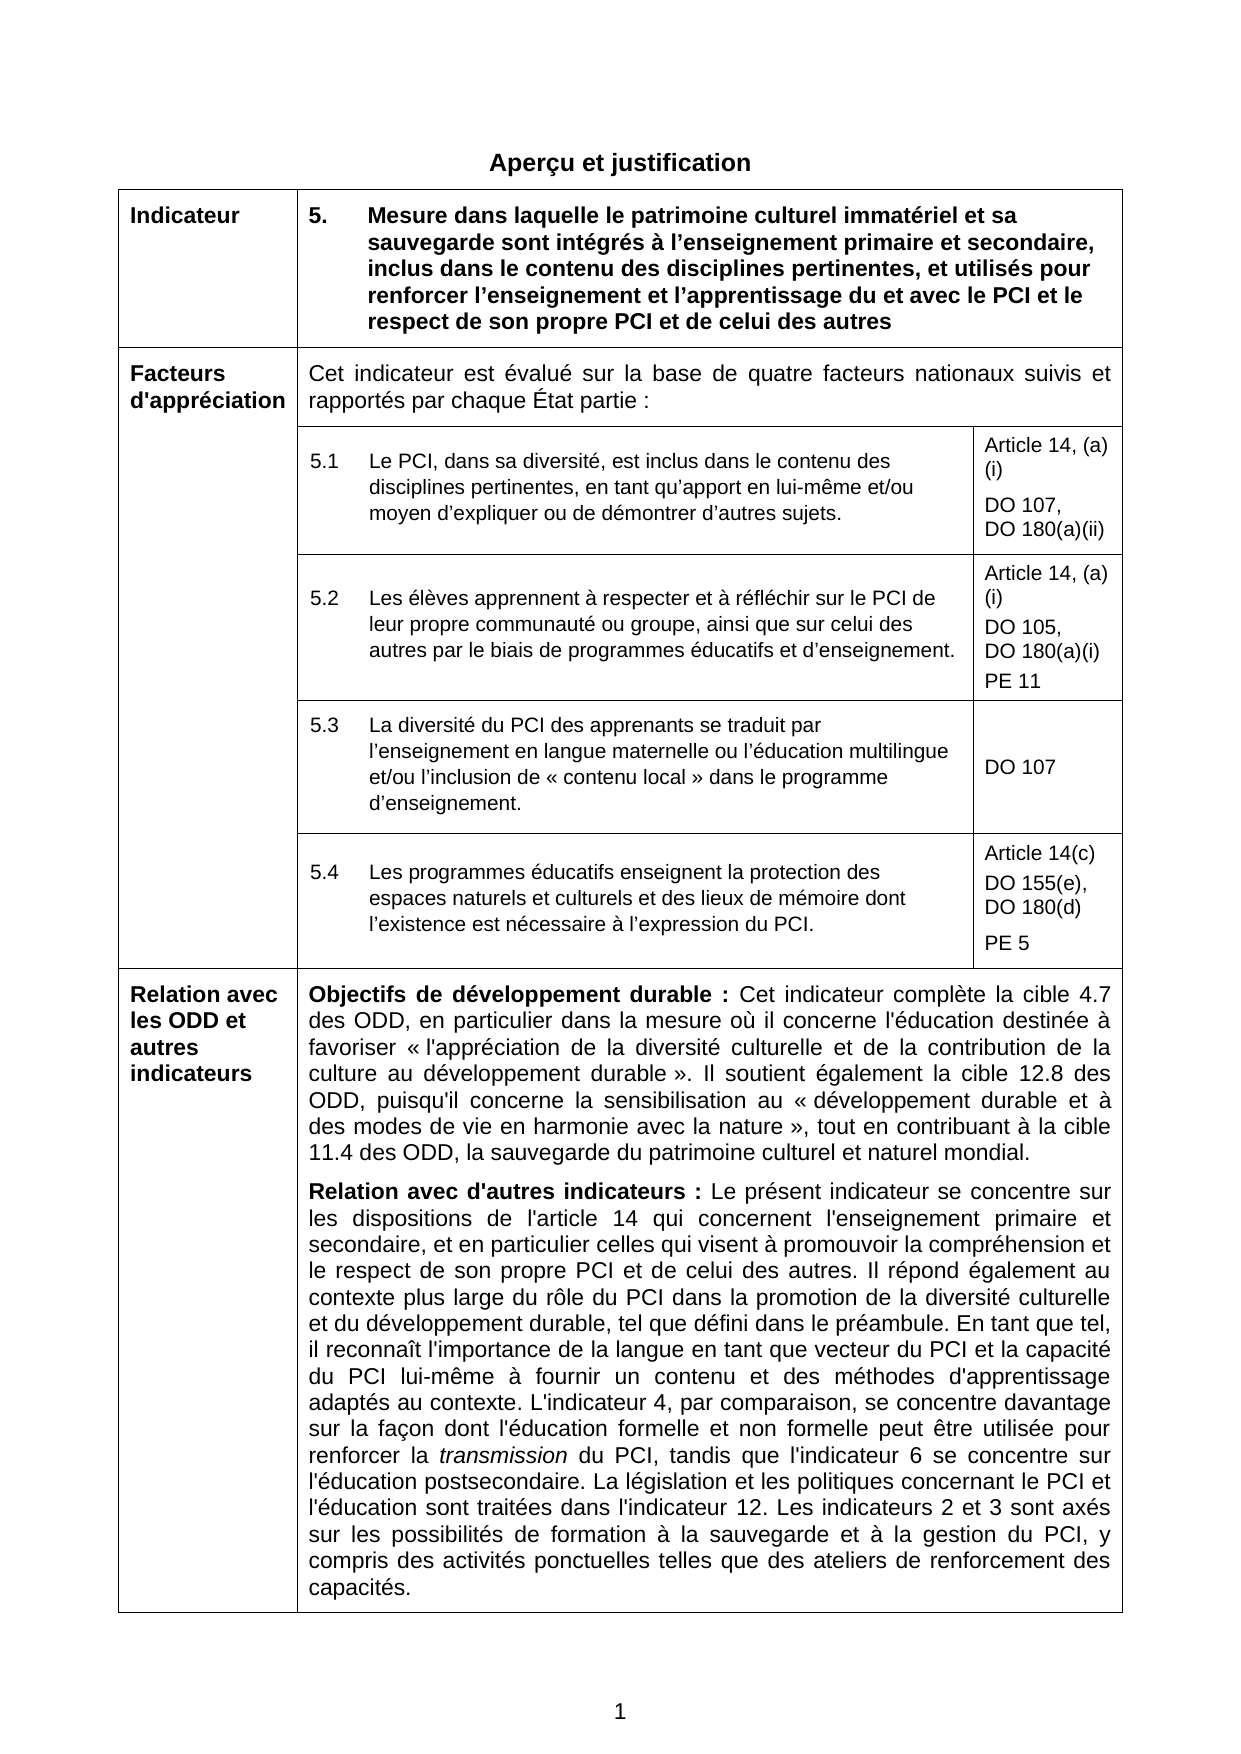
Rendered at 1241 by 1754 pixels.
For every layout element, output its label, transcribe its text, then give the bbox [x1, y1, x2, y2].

table_header 5. Mesure dans laquelle le patrimoine culturel immatériel et sa sauvegarde sont intégrés à l’enseignement primaire et secondaire, inclus dans le contenu des disciplines pertinentes, et utilisés pour renforcer l’enseignement et l’apprentissage du et avec le PCI et le respect de son propre PCI et de celui des autres [298, 190, 1122, 347]
table_cell Les programmes éducatifs enseignent la protection des espaces naturels et culturels et des lieux de mémoire dont l’existence est nécessaire à l’expression du PCI. [298, 834, 973, 968]
table_cell DO 107 [974, 701, 1122, 833]
table_cell Le PCI, dans sa diversité, est inclus dans le contenu des disciplines pertinentes, en tant qu’apport en lui-même et/ou moyen d’expliquer ou de démontrer d’autres sujets. [298, 427, 973, 554]
table_header Indicateur [119, 190, 297, 347]
table_cell Cet indicateur est évalué sur la base de quatre facteurs nationaux suivis et rapportés par chaque État partie : [298, 348, 1122, 426]
table_cell Les élèves apprennent à respecter et à réfléchir sur le PCI de leur propre communauté ou groupe, ainsi que sur celui des autres par le biais de programmes éducatifs et d’enseignement. [298, 555, 973, 699]
table_cell Article 14(c) DO 155(e), DO 180(d) PE 5 [974, 834, 1122, 968]
table_cell Objectifs de développement durable : Cet indicateur complète la cible 4.7 des ODD, en particulier dans la mesure où il concerne l'éducation destinée à favoriser « l'appréciation de la diversité culturelle et de la contribution de la culture au développement durable ». Il soutient également la cible 12.8 des ODD, puisqu'il concerne la sensibilisation au « développement durable et à des modes de vie en harmonie avec la nature », tout en contribuant à la cible 11.4 des ODD, la sauvegarde du patrimoine culturel et naturel mondial. Relation avec d'autres indicateurs : Le présent indicateur se concentre sur les dispositions de l'article 14 qui concernent l'enseignement primaire et secondaire, et en particulier celles qui visent à promouvoir la compréhension et le respect de son propre PCI et de celui des autres. Il répond également au contexte plus large du rôle du PCI dans la promotion de la diversité culturelle et du développement durable, tel que défini dans le préambule. En tant que tel, il reconnaît l'importance de la langue en tant que vecteur du PCI et la capacité du PCI lui-même à fournir un contenu et des méthodes d'apprentissage adaptés au contexte. L'indicateur 4, par comparaison, se concentre davantage sur la façon dont l'éducation formelle et non formelle peut être utilisée pour renforcer la transmission du PCI, tandis que l'indicateur 6 se concentre sur l'éducation postsecondaire. La législation et les politiques concernant le PCI et l'éducation sont traitées dans l'indicateur 12. Les indicateurs 2 et 3 sont axés sur les possibilités de formation à la sauvegarde et à la gestion du PCI, y compris des activités ponctuelles telles que des ateliers de renforcement des capacités. [298, 969, 1122, 1612]
table_cell Article 14, (a) (i) DO 105, DO 180(a)(i) PE 11 [974, 555, 1122, 699]
table_cell Facteurs d'appréciation [119, 348, 297, 968]
table_cell Article 14, (a) (i) DO 107, DO 180(a)(ii) [974, 427, 1122, 554]
text Aperçu et justification [118, 148, 1122, 176]
table_cell La diversité du PCI des apprenants se traduit par l’enseignement en langue maternelle ou l’éducation multilingue et/ou l’inclusion de « contenu local » dans le programme d’enseignement. [298, 701, 973, 833]
table_cell Relation avec les ODD et autres indicateurs [119, 969, 297, 1612]
